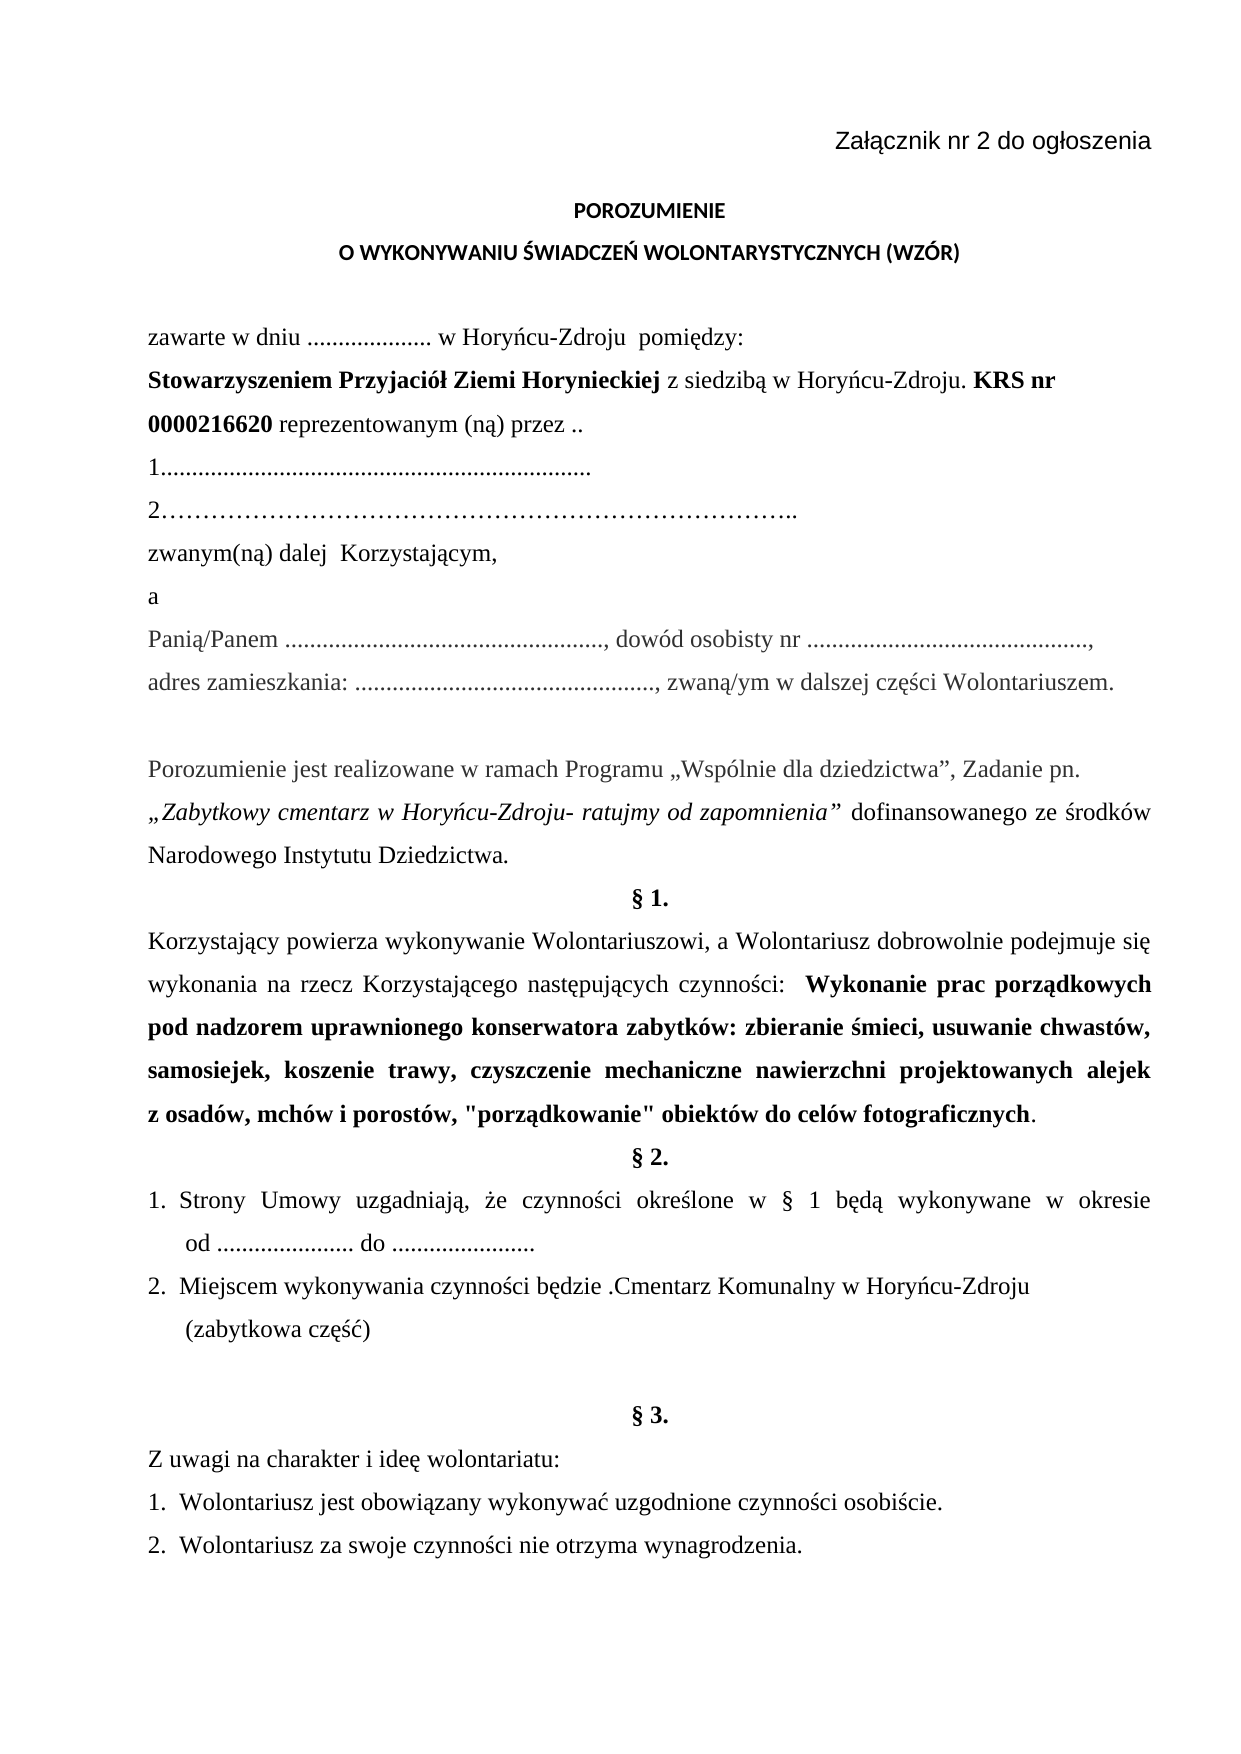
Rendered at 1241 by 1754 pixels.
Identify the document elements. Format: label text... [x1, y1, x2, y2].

text § 2. [148, 1142, 1152, 1171]
text 2. Miejscem wykonywania czynności będzie .Cmentarz Komunalny w Horyńcu-Zdroju (zabytkowa część) [148, 1271, 1152, 1343]
text Stowarzyszeniem Przyjaciół Ziemi Horynieckiej z siedzibą w Horyńcu-Zdroju. KRS nr 0000216620 reprezentowanym (ną) przez .. [148, 366, 1152, 437]
text 2………………………………………………………………….. [148, 495, 1152, 524]
text a [148, 581, 1152, 610]
text Z uwagi na charakter i ideę wolontariatu: [148, 1444, 1152, 1472]
text zawarte w dniu .................... w Horyńcu-Zdroju pomiędzy: [148, 322, 1152, 351]
text Porozumienie jest realizowane w ramach Programu „Wspólnie dla dziedzictwa”, Zadanie pn. [148, 754, 1152, 782]
text 1..................................................................... [148, 452, 1152, 481]
text 2. Wolontariusz za swoje czynności nie otrzyma wynagrodzenia. [148, 1530, 1152, 1559]
text § 1. [148, 883, 1152, 912]
text zwanym(ną) dalej Korzystającym, [148, 538, 1152, 567]
text 1. Strony Umowy uzgadniają, że czynności określone w § 1 będą wykonywane w okresie od ...................... do ....................... [148, 1185, 1152, 1257]
text Panią/Panem ..................................................., dowód osobisty nr ............................................., adres zamieszkania: ................................................, zwaną/ym w dalszej części Wolontariuszem. [148, 624, 1152, 696]
text O WYKONYWANIU ŚWIADCZEŃ WOLONTARYSTYCZNYCH (WZÓR) [148, 238, 1152, 267]
text Korzystający powierza wykonywanie Wolontariuszowi, a Wolontariusz dobrowolnie podejmuje się wykonania na rzecz Korzystającego następujących czynności: Wykonanie prac porządkowych pod nadzorem uprawnionego konserwatora zabytków: zbieranie śmieci, usuwanie chwastów, samosiejek, koszenie trawy, czyszczenie mechaniczne nawierzchni projektowanych alejek z osadów, mchów i porostów, "porządkowanie" obiektów do celów fotograficznych. [148, 926, 1152, 1127]
text „Zabytkowy cmentarz w Horyńcu-Zdroju- ratujmy od zapomnienia” dofinansowanego ze środków Narodowego Instytutu Dziedzictwa. [148, 797, 1152, 869]
text 1. Wolontariusz jest obowiązany wykonywać uzgodnione czynności osobiście. [148, 1487, 1152, 1516]
text § 3. [148, 1401, 1152, 1429]
text POROZUMIENIE [148, 197, 1152, 224]
text Załącznik nr 2 do ogłoszenia [148, 126, 1152, 154]
